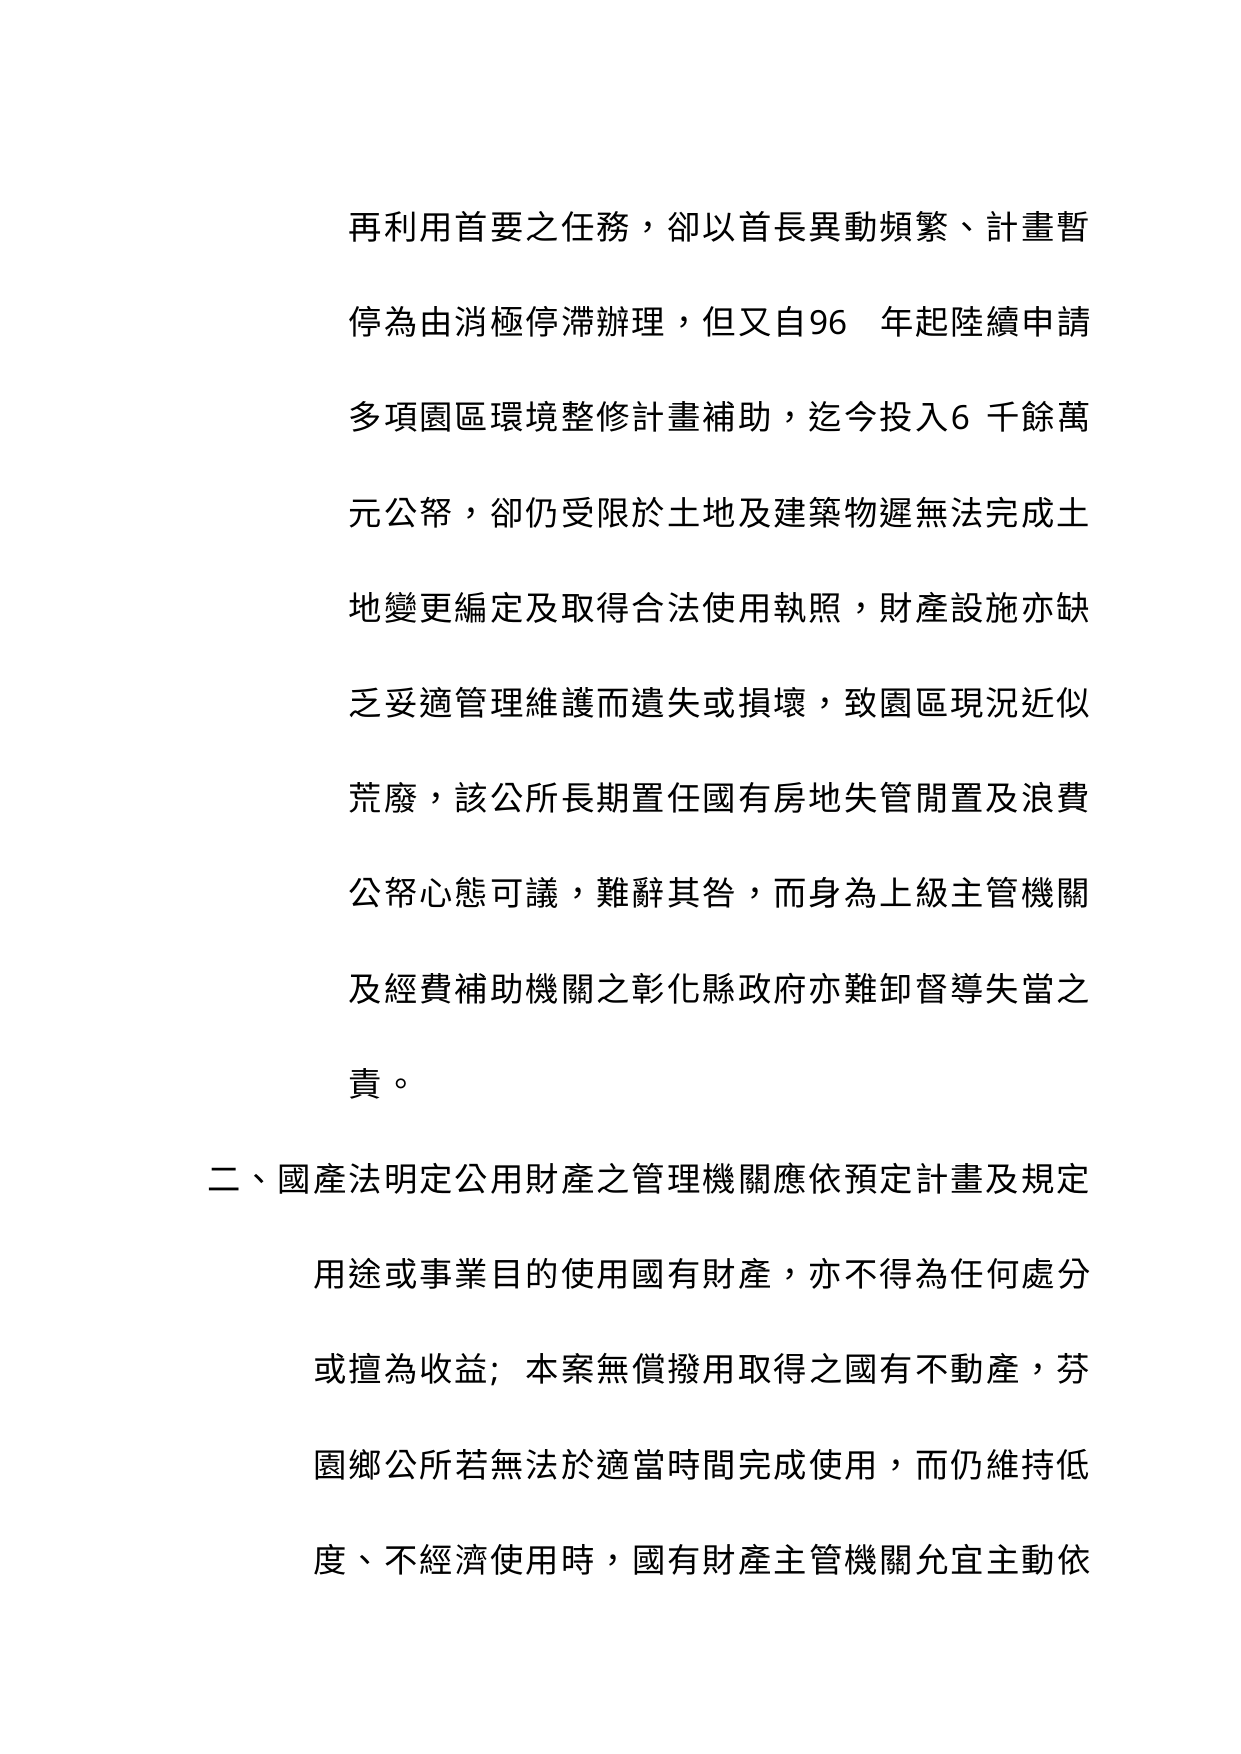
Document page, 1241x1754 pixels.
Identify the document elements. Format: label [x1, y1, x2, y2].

subtitle [242, 177, 1092, 1129]
subtitle [207, 1129, 1092, 1605]
